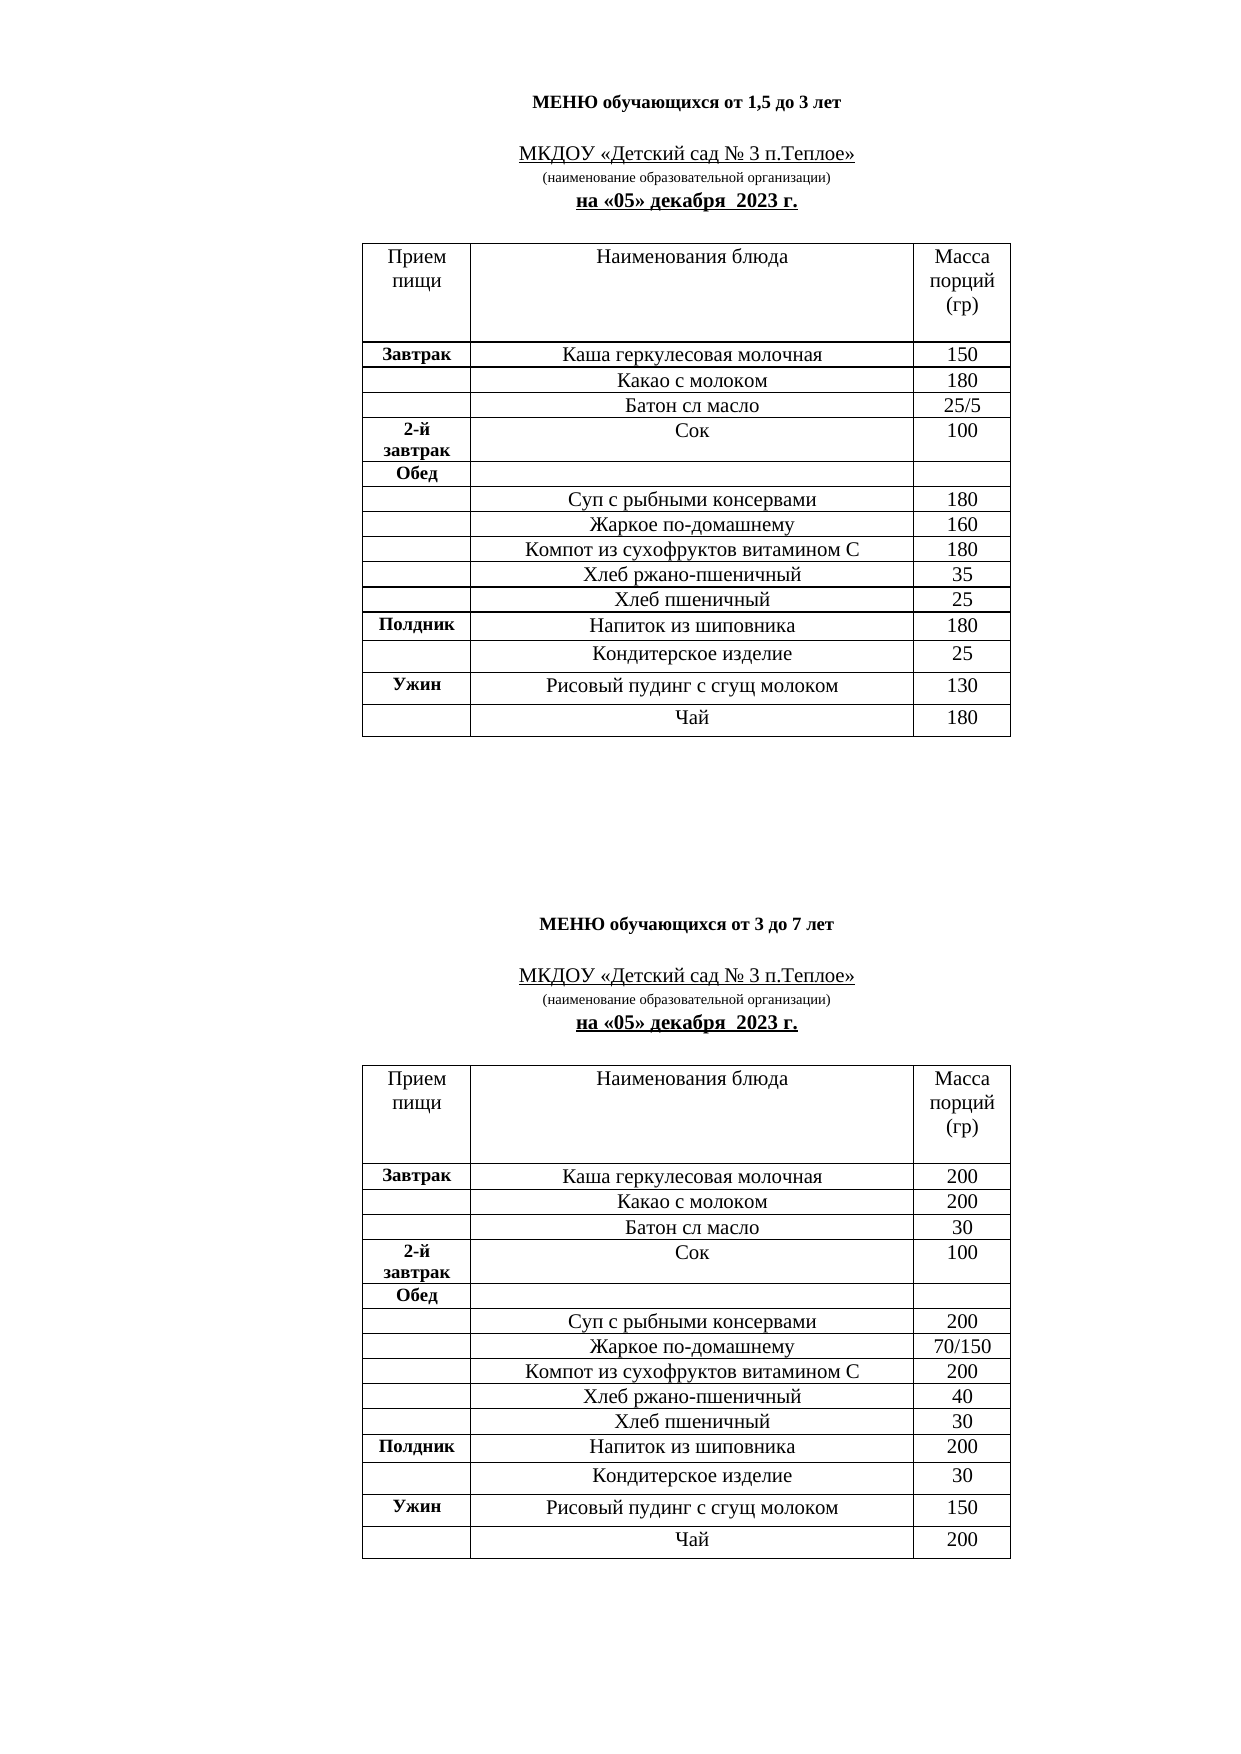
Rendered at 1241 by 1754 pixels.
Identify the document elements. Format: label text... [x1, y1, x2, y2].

table_cell 100 [914, 418, 1010, 461]
table_cell [363, 1190, 470, 1213]
table_header Прием пищи [363, 1066, 470, 1163]
table_cell [363, 1215, 470, 1239]
table_cell [363, 1359, 470, 1383]
table_cell [363, 1409, 470, 1433]
table_cell 200 [914, 1164, 1010, 1188]
table_cell Завтрак [363, 343, 470, 366]
table_cell Хлеб пшеничный [471, 1409, 913, 1433]
table_cell 150 [914, 1495, 1010, 1526]
text МКДОУ «Детский сад № 3 п.Теплое» [325, 141, 1048, 165]
table_cell 180 [914, 537, 1010, 561]
table_cell [363, 487, 470, 511]
table_header Наименования блюда [471, 244, 913, 341]
table_cell [363, 588, 470, 611]
table_header Наименования блюда [471, 1066, 913, 1163]
table_cell Кондитерское изделие [471, 1463, 913, 1494]
table_cell Суп с рыбными консервами [471, 487, 913, 511]
table_cell 200 [914, 1527, 1010, 1558]
table_cell Обед [363, 462, 470, 486]
table_cell Какао с молоком [471, 368, 913, 392]
table_cell Рисовый пудинг с сгущ молоком [471, 1495, 913, 1526]
table_cell [363, 1527, 470, 1558]
table_cell 40 [914, 1384, 1010, 1408]
table_cell 180 [914, 705, 1010, 736]
table_cell Ужин [363, 673, 470, 704]
table_cell [363, 1463, 470, 1494]
table_cell 200 [914, 1359, 1010, 1383]
table_cell Батон сл масло [471, 1215, 913, 1239]
table_cell Хлеб ржано-пшеничный [471, 1384, 913, 1408]
table_cell [363, 368, 470, 392]
table_cell [363, 1309, 470, 1333]
table_header Прием пищи [363, 244, 470, 341]
table_cell Обед [363, 1284, 470, 1308]
table_cell Напиток из шиповника [471, 613, 913, 640]
table_cell 150 [914, 343, 1010, 366]
table_header Масса порций (гр) [914, 1066, 1010, 1163]
table_cell Каша геркулесовая молочная [471, 1164, 913, 1188]
table_cell [363, 1334, 470, 1358]
table_cell 30 [914, 1463, 1010, 1494]
table_cell 2-й завтрак [363, 1240, 470, 1283]
text МЕНЮ обучающихся от 3 до 7 лет [325, 913, 1048, 935]
table_cell 25/5 [914, 393, 1010, 417]
table_cell Каша геркулесовая молочная [471, 343, 913, 366]
table_cell 200 [914, 1435, 1010, 1462]
table_cell Рисовый пудинг с сгущ молоком [471, 673, 913, 704]
table_cell Напиток из шиповника [471, 1435, 913, 1462]
table_cell 35 [914, 562, 1010, 586]
table_cell [914, 1284, 1010, 1308]
table_cell Ужин [363, 1495, 470, 1526]
text (наименование образовательной организации) [325, 990, 1048, 1007]
table_cell Полдник [363, 1435, 470, 1462]
table_cell [363, 705, 470, 736]
text на «05» декабря 2023 г. [325, 1010, 1048, 1034]
table_header Масса порций (гр) [914, 244, 1010, 341]
table_cell 180 [914, 368, 1010, 392]
table_cell Сок [471, 1240, 913, 1283]
table_cell [914, 462, 1010, 486]
table_cell Жаркое по-домашнему [471, 1334, 913, 1358]
table_cell Полдник [363, 613, 470, 640]
table_cell [471, 462, 913, 486]
table_cell [363, 537, 470, 561]
table_cell 180 [914, 487, 1010, 511]
table_cell [363, 512, 470, 536]
table_cell Батон сл масло [471, 393, 913, 417]
table_cell Кондитерское изделие [471, 641, 913, 672]
text (наименование образовательной организации) [325, 168, 1048, 185]
table_cell [363, 641, 470, 672]
table_cell Какао с молоком [471, 1190, 913, 1213]
table_cell Чай [471, 1527, 913, 1558]
table_cell 2-й завтрак [363, 418, 470, 461]
table_cell Жаркое по-домашнему [471, 512, 913, 536]
table_cell Сок [471, 418, 913, 461]
text МЕНЮ обучающихся от 1,5 до 3 лет [325, 91, 1048, 113]
table_cell 25 [914, 588, 1010, 611]
table_cell Суп с рыбными консервами [471, 1309, 913, 1333]
table_cell Компот из сухофруктов витамином С [471, 537, 913, 561]
table_cell Хлеб пшеничный [471, 588, 913, 611]
table_cell Чай [471, 705, 913, 736]
table_cell [363, 1384, 470, 1408]
table_cell 70/150 [914, 1334, 1010, 1358]
table_cell [363, 393, 470, 417]
table_cell [471, 1284, 913, 1308]
table_cell Компот из сухофруктов витамином С [471, 1359, 913, 1383]
table_cell 100 [914, 1240, 1010, 1283]
table_cell 160 [914, 512, 1010, 536]
table_cell [363, 562, 470, 586]
text на «05» декабря 2023 г. [325, 188, 1048, 212]
table_cell Хлеб ржано-пшеничный [471, 562, 913, 586]
table_cell Завтрак [363, 1164, 470, 1188]
table_cell 25 [914, 641, 1010, 672]
table_cell 200 [914, 1309, 1010, 1333]
table_cell 180 [914, 613, 1010, 640]
table_cell 30 [914, 1215, 1010, 1239]
table_cell 30 [914, 1409, 1010, 1433]
table_cell 130 [914, 673, 1010, 704]
table_cell 200 [914, 1190, 1010, 1213]
text МКДОУ «Детский сад № 3 п.Теплое» [325, 963, 1048, 987]
